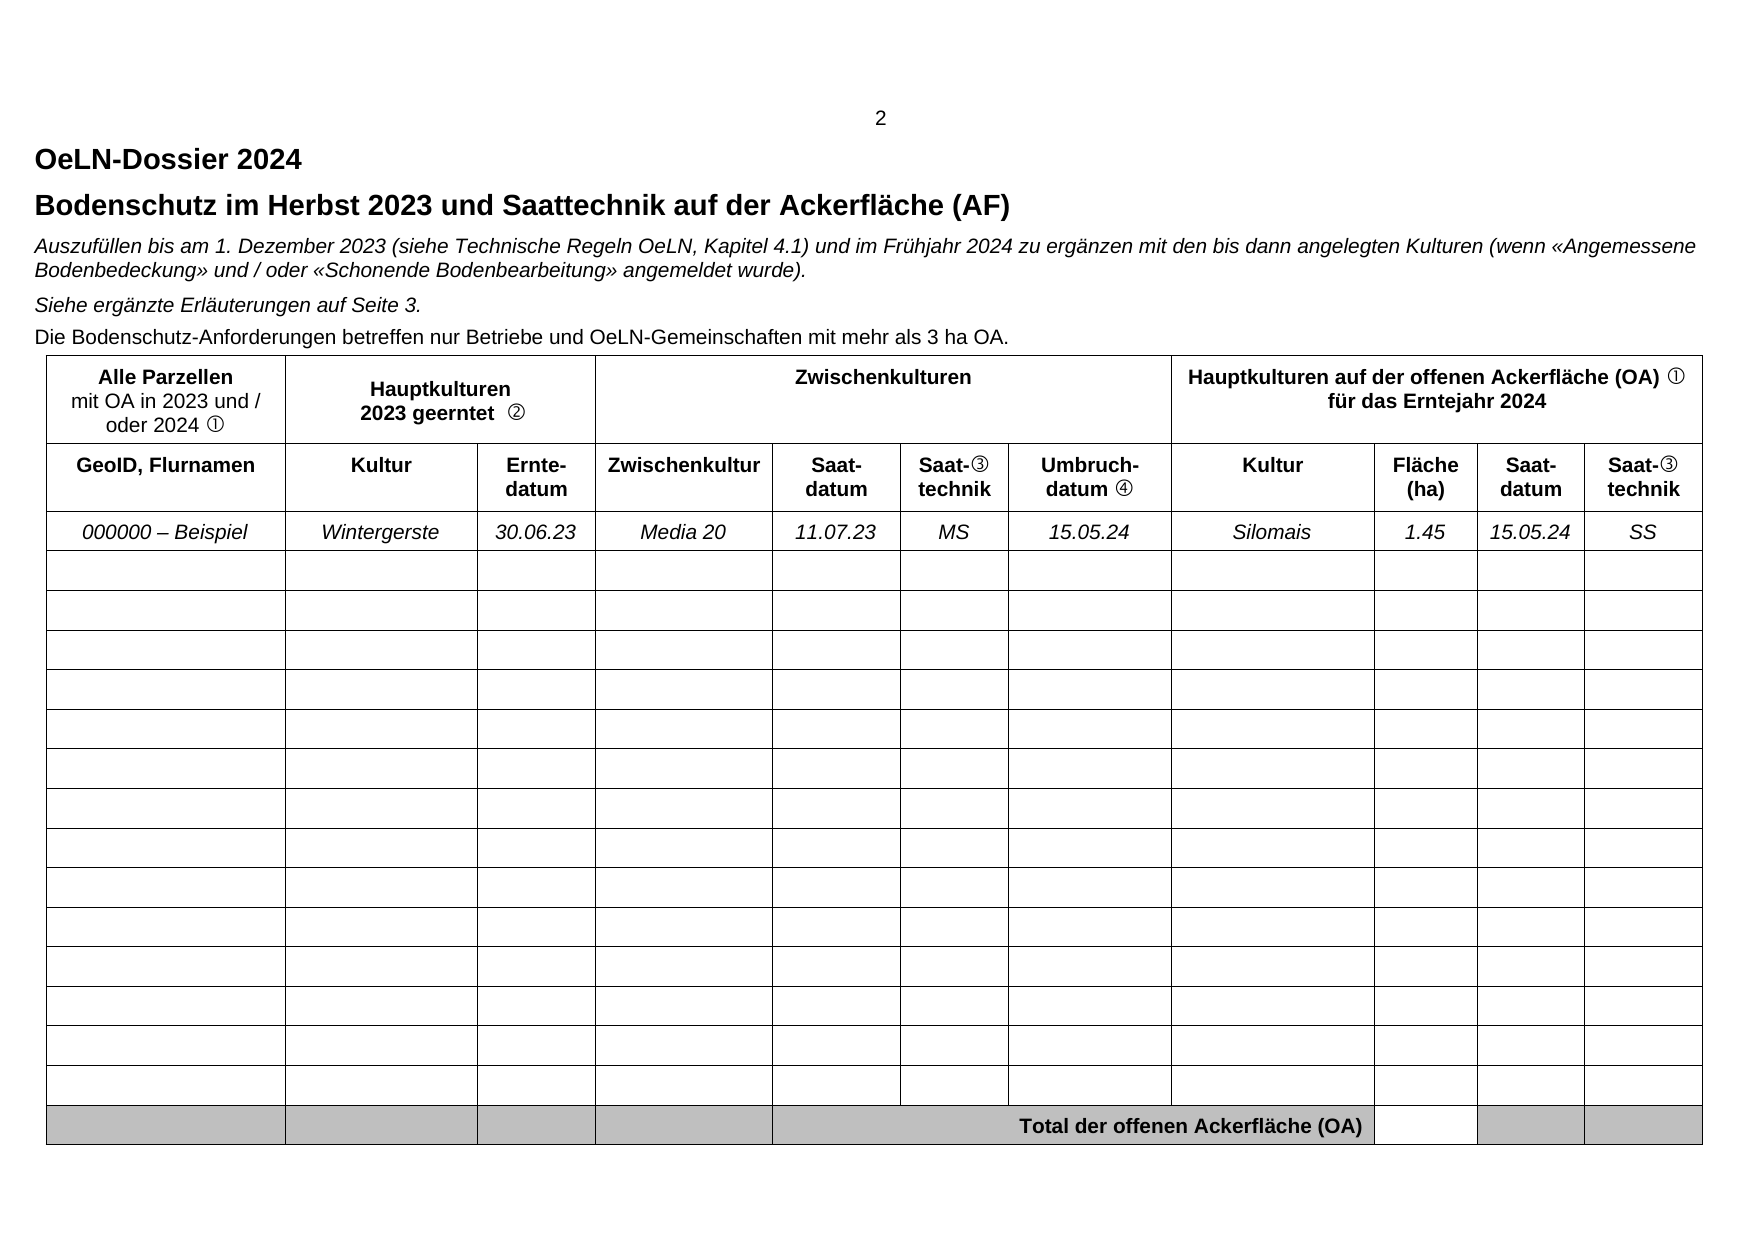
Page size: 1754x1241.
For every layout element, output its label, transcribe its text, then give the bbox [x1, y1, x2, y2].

table_cell [47, 789, 285, 827]
table_cell Saat-datum [773, 444, 900, 511]
table_cell [901, 631, 1008, 669]
table_cell [1172, 591, 1374, 629]
table_cell [286, 631, 477, 669]
table_cell [1009, 947, 1171, 986]
table_cell [478, 1026, 595, 1065]
table_cell [478, 551, 595, 590]
table_cell 30.06.23 [478, 512, 595, 550]
table_cell [1009, 631, 1171, 669]
table_cell [901, 868, 1008, 907]
table_cell [478, 1106, 595, 1144]
table_cell [596, 789, 772, 827]
table_cell [47, 670, 285, 709]
table_cell 15.05.24 [1478, 512, 1584, 550]
table_cell [1478, 987, 1584, 1025]
table_cell [478, 631, 595, 669]
table_cell [478, 670, 595, 709]
table_cell [286, 1026, 477, 1065]
table_cell [1009, 1026, 1171, 1065]
table_cell [1478, 908, 1584, 946]
table_cell [286, 987, 477, 1025]
table_cell Ernte-datum [478, 444, 595, 511]
table_cell [596, 1066, 772, 1104]
table_cell [1478, 749, 1584, 788]
table_cell [478, 591, 595, 629]
table_cell Umbruch- datum [1009, 444, 1171, 511]
table_cell [286, 908, 477, 946]
table_cell [773, 631, 900, 669]
table_cell Wintergerste [286, 512, 477, 550]
table_cell [478, 908, 595, 946]
table_cell [1375, 670, 1477, 709]
table_cell [286, 1066, 477, 1104]
table_cell [1478, 670, 1584, 709]
table_cell [901, 908, 1008, 946]
table_cell [1375, 1066, 1477, 1104]
table_cell [1009, 987, 1171, 1025]
table_cell [1009, 551, 1171, 590]
table_cell [1478, 591, 1584, 629]
table_cell [1009, 710, 1171, 748]
table_cell MS [901, 512, 1008, 550]
table_cell GeoID, Flurnamen [47, 444, 285, 511]
table_cell [596, 749, 772, 788]
table_cell [1375, 829, 1477, 867]
table_cell [1375, 908, 1477, 946]
table_cell Saat-datum [1478, 444, 1584, 511]
table_cell [901, 670, 1008, 709]
table_cell 11.07.23 [773, 512, 900, 550]
table_cell Silomais [1172, 512, 1374, 550]
table_cell [1585, 789, 1702, 827]
table_cell [478, 947, 595, 986]
text Bodenschutz im Herbst 2023 und Saattechnik auf der Ackerfläche (AF) [34, 188, 1727, 222]
table_cell SS [1585, 512, 1702, 550]
table_cell [1375, 987, 1477, 1025]
table_cell [47, 631, 285, 669]
table_cell [1478, 631, 1584, 669]
table_cell [596, 631, 772, 669]
table_cell [1585, 908, 1702, 946]
table_cell [1375, 551, 1477, 590]
table_cell [1585, 1106, 1702, 1144]
table_cell Kultur [1172, 444, 1374, 511]
table_cell [47, 947, 285, 986]
table_cell [1478, 947, 1584, 986]
table_cell [1172, 947, 1374, 986]
table_cell [596, 868, 772, 907]
table_cell [596, 987, 772, 1025]
table_cell [286, 1106, 477, 1144]
table_cell [1172, 631, 1374, 669]
table_cell [596, 670, 772, 709]
table_cell [1478, 1106, 1584, 1144]
table_cell [1478, 868, 1584, 907]
table_cell 000000 – Beispiel [47, 512, 285, 550]
table_cell [286, 868, 477, 907]
table_cell [478, 987, 595, 1025]
table_cell [1478, 1026, 1584, 1065]
table_header Hauptkulturen auf der offenen Ackerfläche (OA) für das Erntejahr 2024 [1172, 356, 1702, 443]
table_cell [596, 1026, 772, 1065]
table_cell [1375, 1106, 1477, 1144]
table_cell [773, 749, 900, 788]
table_cell [478, 710, 595, 748]
table_cell [1009, 670, 1171, 709]
text 2 [34, 106, 1727, 130]
table_cell [478, 789, 595, 827]
table_cell [47, 908, 285, 946]
table_header Hauptkulturen 2023 geerntet [286, 356, 595, 443]
table_cell [1009, 868, 1171, 907]
table_cell [1375, 631, 1477, 669]
table_cell [773, 710, 900, 748]
table_cell [773, 947, 900, 986]
table_cell [901, 749, 1008, 788]
table_cell [478, 829, 595, 867]
table_cell [1172, 868, 1374, 907]
table_cell [773, 1026, 900, 1065]
table_cell [1009, 908, 1171, 946]
table_cell [286, 710, 477, 748]
table_cell [1375, 1026, 1477, 1065]
table_cell [1585, 868, 1702, 907]
table_cell [1172, 670, 1374, 709]
table_cell [286, 789, 477, 827]
table_cell [1478, 829, 1584, 867]
table_cell [901, 1066, 1008, 1104]
table_cell [1585, 749, 1702, 788]
table_cell [1172, 1066, 1374, 1104]
table_cell [47, 868, 285, 907]
table_cell [478, 868, 595, 907]
table_cell [773, 591, 900, 629]
table_cell [1172, 1026, 1374, 1065]
table_cell [1585, 829, 1702, 867]
table_cell [286, 947, 477, 986]
table_cell [1172, 749, 1374, 788]
table_cell [773, 829, 900, 867]
table_cell [773, 1066, 900, 1104]
table_cell Saat- technik [901, 444, 1008, 511]
table_cell [596, 947, 772, 986]
table_cell [1172, 987, 1374, 1025]
table_cell [901, 710, 1008, 748]
text Auszufüllen bis am 1. Dezember 2023 (siehe Technische Regeln OeLN, Kapitel 4.1) und im Frühjahr 2024 zu ergänzen mit den bis dann angelegten Kulturen (wenn «Angemessene Bodenbedeckung» und / oder «Schonende Bodenbearbeitung» angemeldet wurde). [34, 234, 1727, 282]
table_cell [901, 829, 1008, 867]
table_cell Saat- technik [1585, 444, 1702, 511]
table_cell [1585, 987, 1702, 1025]
table_cell [773, 551, 900, 590]
table_cell [901, 1026, 1008, 1065]
table_cell [47, 749, 285, 788]
table_cell [47, 1066, 285, 1104]
table_cell [1009, 789, 1171, 827]
table_cell [1009, 591, 1171, 629]
table_cell [1585, 591, 1702, 629]
table_cell [596, 1106, 772, 1144]
table_cell [1478, 710, 1584, 748]
text Die Bodenschutz-Anforderungen betreffen nur Betriebe und OeLN-Gemeinschaften mit mehr als 3 ha OA. [34, 325, 1727, 349]
text Siehe ergänzte Erläuterungen auf Seite 3. [34, 293, 1727, 317]
table_cell [1585, 1026, 1702, 1065]
table_cell [1585, 631, 1702, 669]
table_cell [47, 591, 285, 629]
table_cell [1172, 908, 1374, 946]
table_cell Total der offenen Ackerfläche (OA) [773, 1106, 1374, 1144]
table_cell [773, 868, 900, 907]
table_cell [773, 789, 900, 827]
table_cell Media 20 [596, 512, 772, 550]
text OeLN-Dossier 2024 [34, 142, 1727, 176]
table_cell [478, 749, 595, 788]
table_cell [1585, 1066, 1702, 1104]
table_header Alle Parzellen mit OA in 2023 und / oder 2024 [47, 356, 285, 443]
table_cell [1375, 749, 1477, 788]
table_cell [286, 829, 477, 867]
table_cell [1478, 551, 1584, 590]
table_cell [286, 749, 477, 788]
table_cell [47, 1026, 285, 1065]
table_cell [901, 987, 1008, 1025]
table_cell [1009, 829, 1171, 867]
table_cell [47, 710, 285, 748]
table_cell [901, 591, 1008, 629]
table_cell [47, 1106, 285, 1144]
table_cell [478, 1066, 595, 1104]
table_cell Kultur [286, 444, 477, 511]
table_cell [1585, 670, 1702, 709]
table_cell [773, 987, 900, 1025]
table_cell [286, 670, 477, 709]
table_cell [1009, 749, 1171, 788]
table_cell [901, 789, 1008, 827]
table_cell [1172, 551, 1374, 590]
table_cell [596, 710, 772, 748]
table_cell [1375, 710, 1477, 748]
table_cell [286, 591, 477, 629]
table_cell 15.05.24 [1009, 512, 1171, 550]
table_cell [1009, 1066, 1171, 1104]
table_cell [47, 987, 285, 1025]
table_cell [1172, 829, 1374, 867]
table_cell [1478, 789, 1584, 827]
table_cell [1375, 868, 1477, 907]
table_cell [1585, 551, 1702, 590]
table_cell [1375, 789, 1477, 827]
table_cell [47, 829, 285, 867]
table_cell [286, 551, 477, 590]
table_cell [901, 551, 1008, 590]
table_cell [1585, 947, 1702, 986]
table_cell [596, 829, 772, 867]
table_cell [1478, 1066, 1584, 1104]
table_cell [596, 908, 772, 946]
table_cell [1375, 947, 1477, 986]
table_cell [596, 591, 772, 629]
table_cell [1172, 789, 1374, 827]
table_cell [1172, 710, 1374, 748]
table_header Zwischenkulturen [596, 356, 1171, 443]
table_cell Fläche (ha) [1375, 444, 1477, 511]
table_cell Zwischenkultur [596, 444, 772, 511]
table_cell [1585, 710, 1702, 748]
table_cell [47, 551, 285, 590]
table_cell [901, 947, 1008, 986]
table_cell [1375, 591, 1477, 629]
table_cell [773, 670, 900, 709]
table_cell [596, 551, 772, 590]
table_cell 1.45 [1375, 512, 1477, 550]
table_cell [773, 908, 900, 946]
